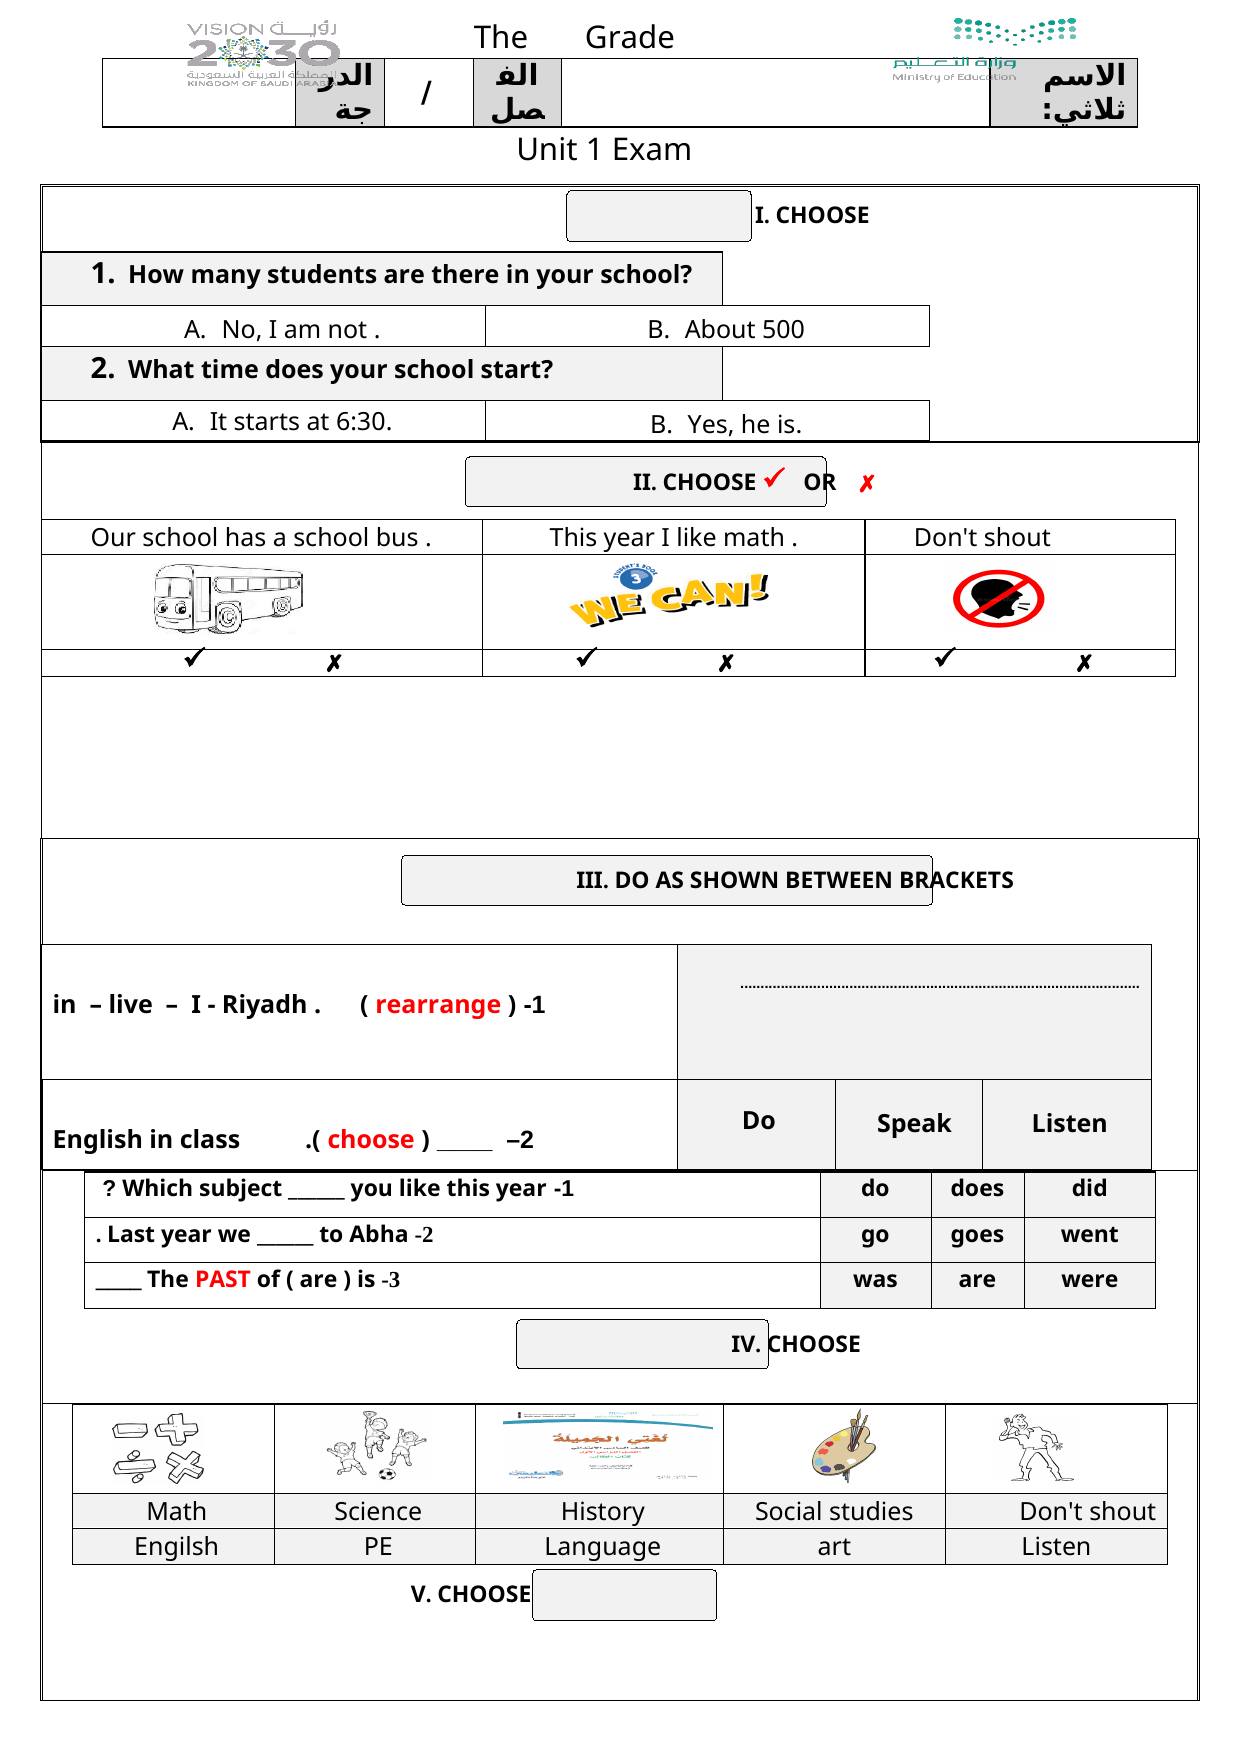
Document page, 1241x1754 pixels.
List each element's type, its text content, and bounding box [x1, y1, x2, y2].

table_header [562, 59, 989, 126]
picture [780, 1407, 886, 1485]
table_header الفصل [474, 59, 561, 126]
picture [942, 563, 1055, 634]
picture [992, 1413, 1081, 1482]
table_header الاسم ثلاثي: [991, 59, 1137, 126]
table_cell [43, 1404, 1197, 1700]
picture [503, 1407, 713, 1484]
picture [187, 20, 340, 86]
table_header [103, 59, 295, 126]
table_header الدرجة [296, 59, 384, 126]
picture [568, 563, 774, 634]
table_header [43, 187, 1197, 441]
table_cell [43, 1171, 1197, 1403]
table_cell 222 [42, 443, 1198, 838]
text Unit 1 Exam [131, 128, 1053, 170]
picture [321, 1407, 432, 1484]
picture [154, 564, 303, 634]
table_cell [43, 839, 1197, 1170]
picture [112, 1413, 204, 1484]
subtitle The Grade [131, 15, 885, 57]
picture [885, 14, 1079, 86]
table_header / [385, 59, 473, 126]
